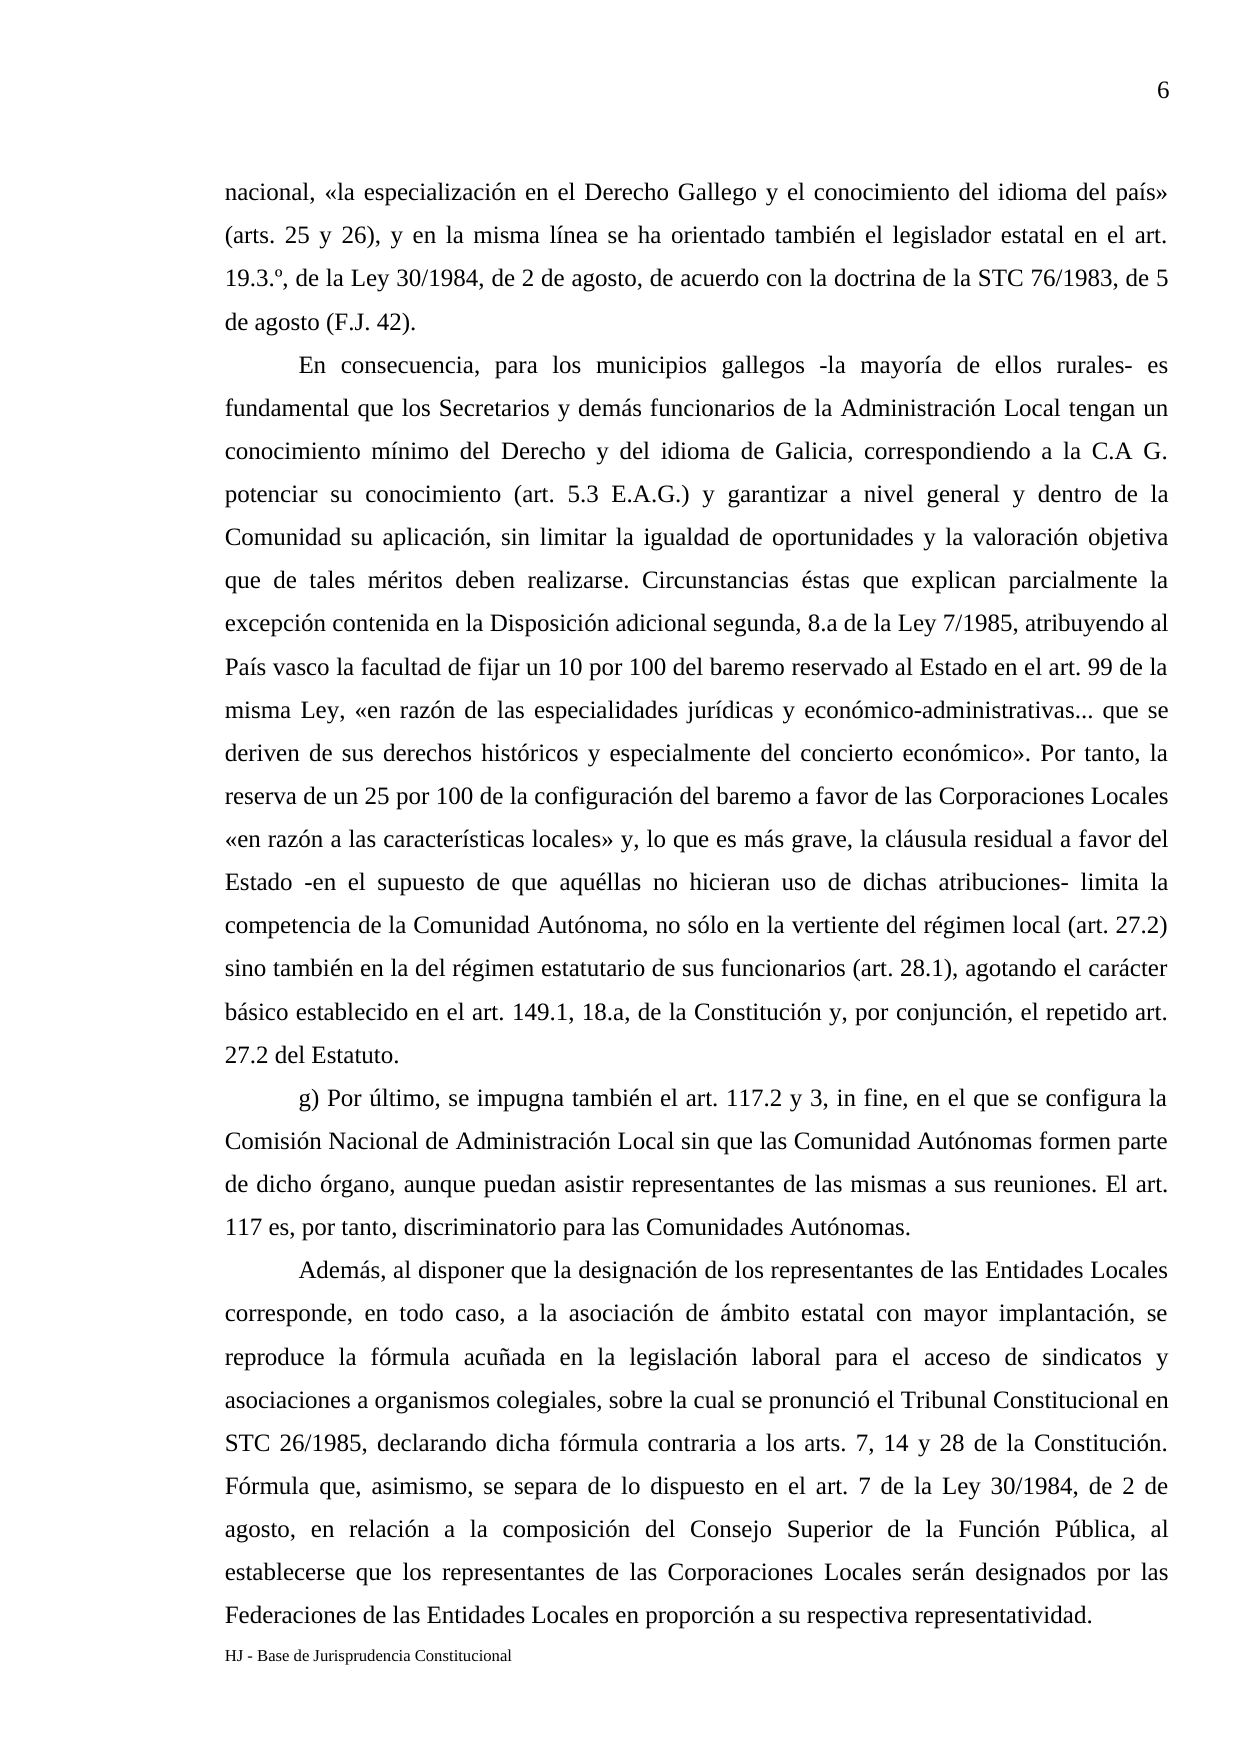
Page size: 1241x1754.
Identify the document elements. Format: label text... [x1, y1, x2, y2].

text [224, 177, 1169, 335]
text Además, al disponer que la designación de los representantes de las Entidades Locales corresponde, en todo caso, a la asociación de ámbito estatal con mayor implantación, se reproduce la fórmula acuñada en la legislación laboral para el acceso de sindicatos y asociaciones a organismos colegiales, sobre la cual se pronunció el Tribunal Constitucional en STC 26/1985, declarando dicha fórmula contraria a los arts. 7, 14 y 28 de la Constitución. Fórmula que, asimismo, se separa de lo dispuesto en el art. 7 de la Ley 30/1984, de 2 de agosto, en relación a la composición del Consejo Superior de la Función Pública, al establecerse que los representantes de las Corporaciones Locales serán designados por las Federaciones de las Entidades Locales en proporción a su respectiva representatividad. [224, 1255, 1169, 1629]
text g) Por último, se impugna también el art. 117.2 y 3, in fine, en el que se configura la Comisión Nacional de Administración Local sin que las Comunidad Autónomas formen parte de dicho órgano, aunque puedan asistir representantes de las mismas a sus reuniones. El art. 117 es, por tanto, discriminatorio para las Comunidades Autónomas. [224, 1083, 1169, 1241]
text En consecuencia, para los municipios gallegos -la mayoría de ellos rurales- es fundamental que los Secretarios y demás funcionarios de la Administración Local tengan un conocimiento mínimo del Derecho y del idioma de Galicia, correspondiendo a la C.A G. potenciar su conocimiento (art. 5.3 E.A.G.) y garantizar a nivel general y dentro de la Comunidad su aplicación, sin limitar la igualdad de oportunidades y la valoración objetiva que de tales méritos deben realizarse. Circunstancias éstas que explican parcialmente la excepción contenida en la Disposición adicional segunda, 8.a de la Ley 7/1985, atribuyendo al País vasco la facultad de fijar un 10 por 100 del baremo reservado al Estado en el art. 99 de la misma Ley, «en razón de las especialidades jurídicas y económico-administrativas... que se deriven de sus derechos históricos y especialmente del concierto económico». Por tanto, la reserva de un 25 por 100 de la configuración del baremo a favor de las Corporaciones Locales «en razón a las características locales» y, lo que es más grave, la cláusula residual a favor del Estado -en el supuesto de que aquéllas no hicieran uso de dichas atribuciones- limita la competencia de la Comunidad Autónoma, no sólo en la vertiente del régimen local (art. 27.2) sino también en la del régimen estatutario de sus funcionarios (art. 28.1), agotando el carácter básico establecido en el art. 149.1, 18.a, de la Constitución y, por conjunción, el repetido art. 27.2 del Estatuto. [224, 350, 1169, 1068]
